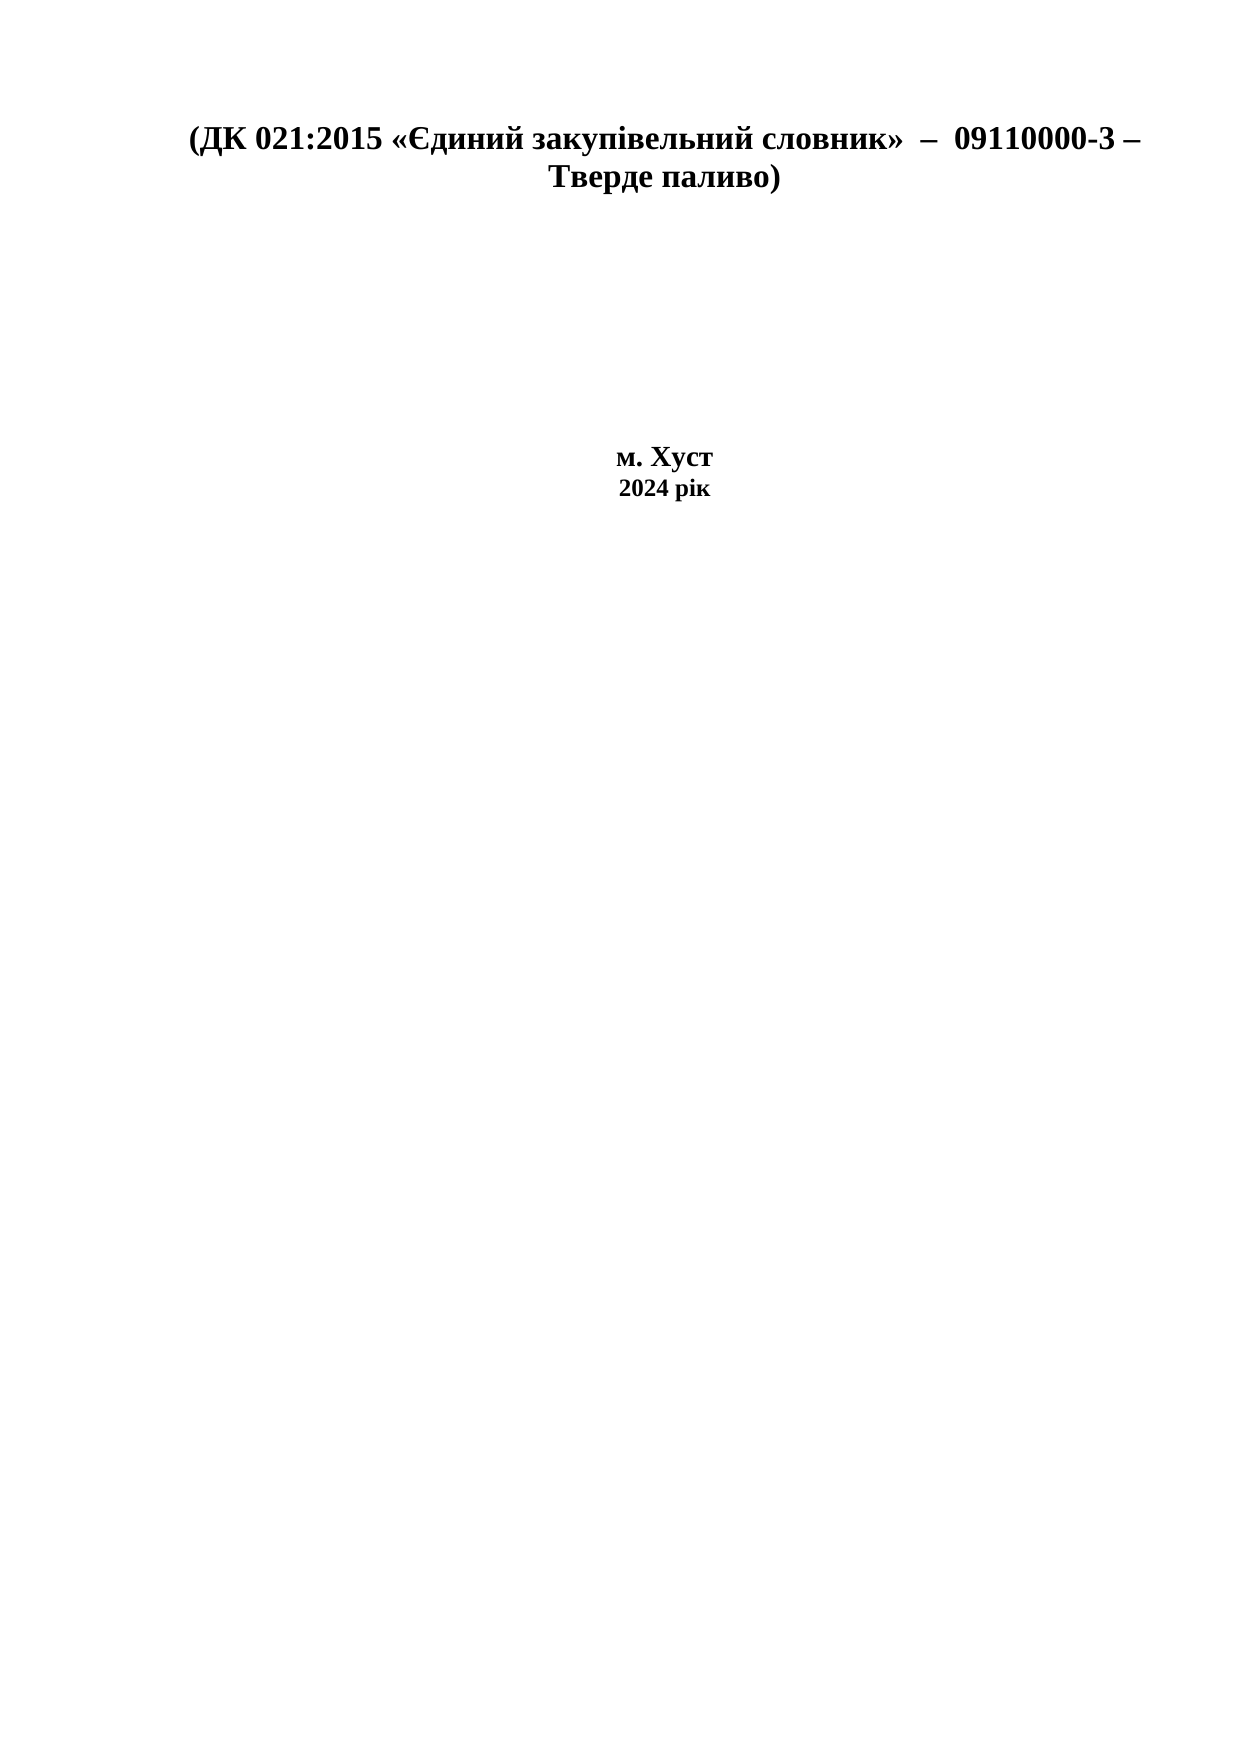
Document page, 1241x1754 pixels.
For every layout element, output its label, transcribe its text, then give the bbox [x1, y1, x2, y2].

text (ДК 021:2015 «Єдиний закупівельний словник» – 09110000-3 – Тверде паливо) [177, 118, 1152, 195]
text 2024 рік [177, 473, 1152, 501]
text м. Хуст [177, 439, 1152, 473]
